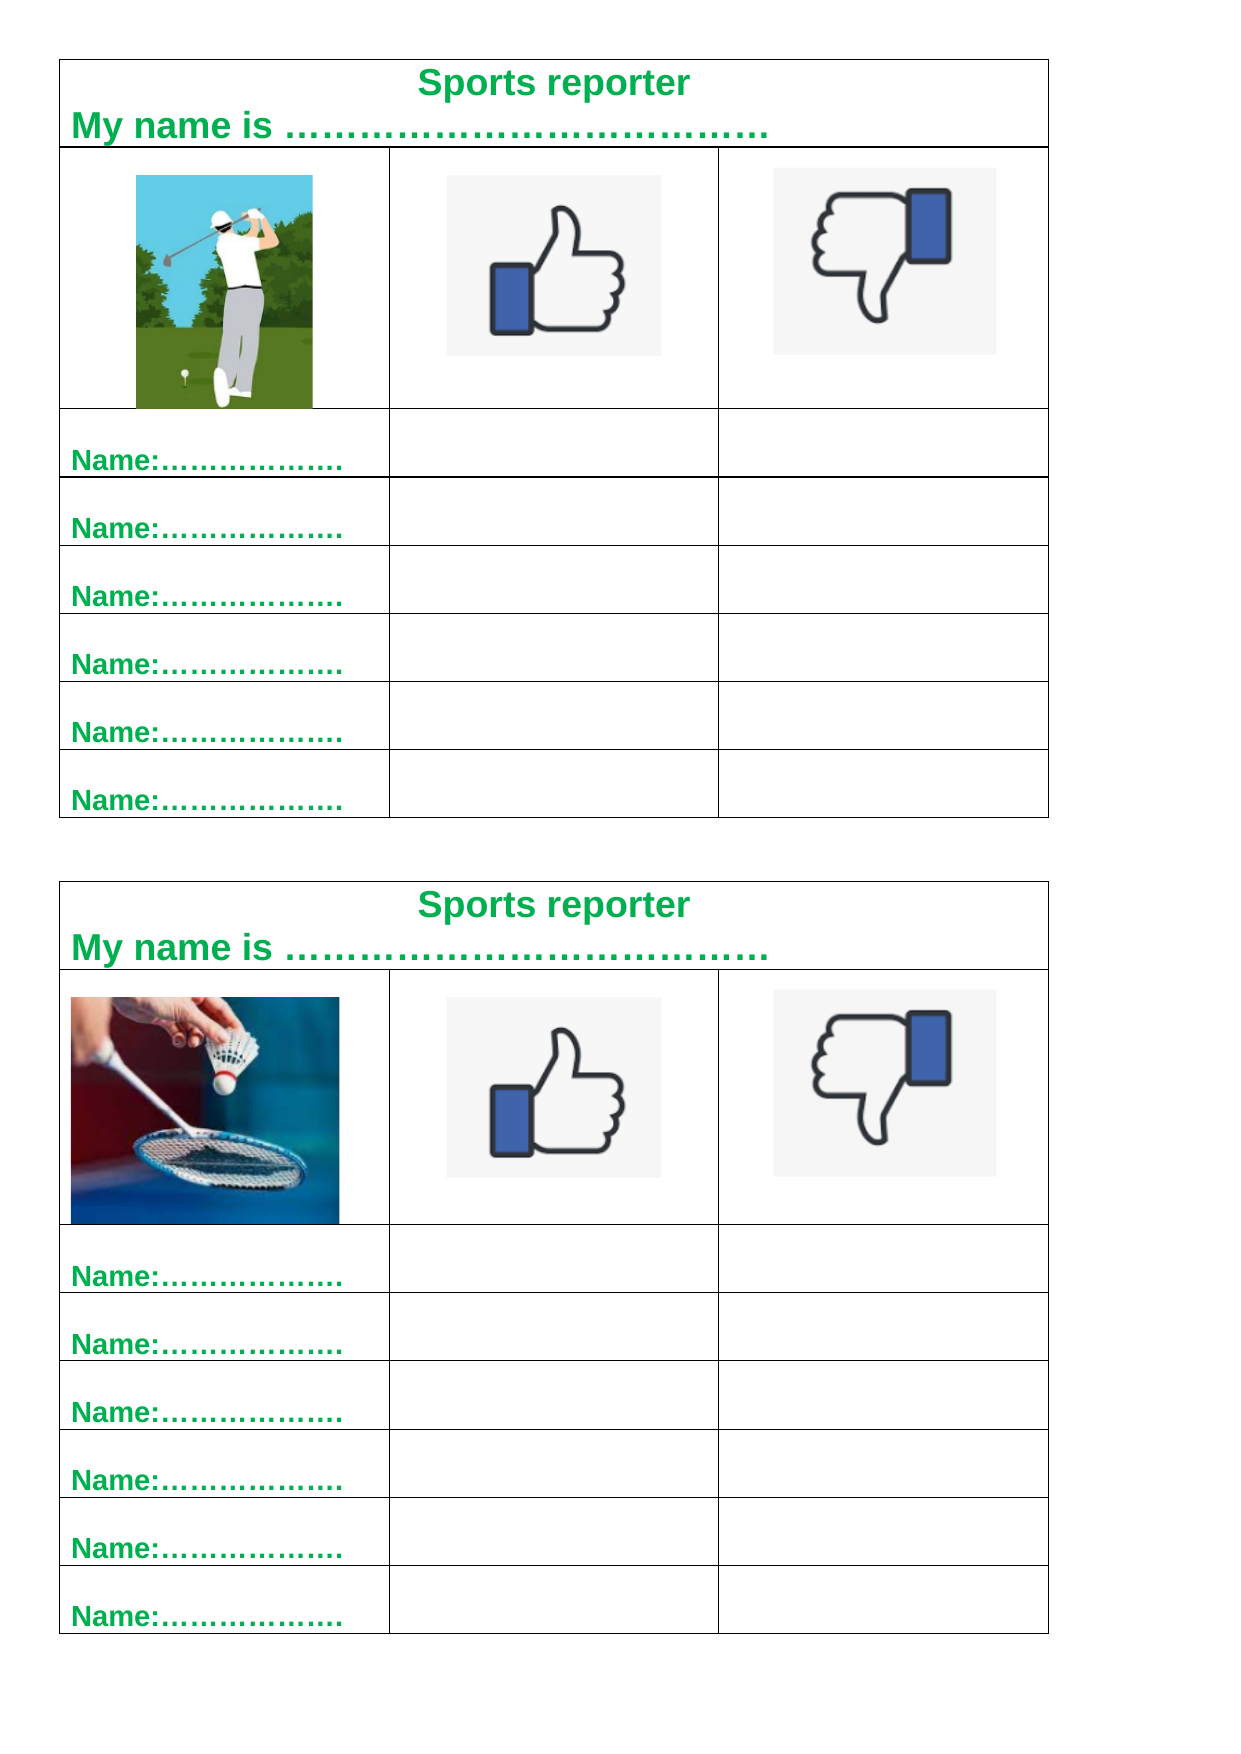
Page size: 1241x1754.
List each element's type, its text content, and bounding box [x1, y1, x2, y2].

table_cell [390, 614, 718, 681]
table_cell [390, 1225, 718, 1292]
table_cell [390, 148, 718, 408]
table_cell Name:………………. [60, 1498, 389, 1565]
table_cell [390, 546, 718, 613]
table_header Sports reporter My name is ………………………………… [60, 882, 1048, 968]
table_cell Name:………………. [60, 478, 389, 544]
table_cell Name:………………. [60, 682, 389, 749]
table_cell Name:………………. [60, 614, 389, 681]
table_cell [390, 682, 718, 749]
table_cell [719, 750, 1048, 817]
table_cell [719, 409, 1048, 476]
table_cell [719, 1430, 1048, 1497]
picture [446, 175, 662, 356]
table_cell Name:………………. [60, 409, 389, 476]
table_cell [390, 1293, 718, 1360]
table_cell [719, 148, 1048, 408]
picture [774, 168, 996, 354]
table_cell [719, 1361, 1048, 1428]
table_cell [719, 614, 1048, 681]
picture [136, 175, 313, 409]
table_cell Name:………………. [60, 1361, 389, 1428]
table_cell [390, 1430, 718, 1497]
table_cell [719, 1566, 1048, 1633]
table_cell Name:………………. [60, 1225, 389, 1292]
picture [70, 997, 340, 1224]
table_cell [60, 970, 389, 1224]
picture [446, 997, 662, 1178]
table_cell Name:………………. [60, 1430, 389, 1497]
table_cell [719, 1498, 1048, 1565]
table_cell [390, 1361, 718, 1428]
table_header Sports reporter My name is ………………………………… [60, 60, 1048, 146]
table_cell [390, 1498, 718, 1565]
table_cell [719, 682, 1048, 749]
table_cell [719, 546, 1048, 613]
table_cell [390, 409, 718, 476]
table_cell [390, 970, 718, 1224]
table_cell [719, 970, 1048, 1224]
table_cell Name:………………. [60, 1566, 389, 1633]
table_cell [390, 750, 718, 817]
table_cell [390, 1566, 718, 1633]
table_cell [719, 478, 1048, 544]
picture [774, 990, 996, 1176]
table_cell [719, 1293, 1048, 1360]
table_cell Name:………………. [60, 546, 389, 613]
table_cell [390, 478, 718, 544]
table_cell [60, 148, 389, 408]
table_cell [719, 1225, 1048, 1292]
table_cell Name:………………. [60, 750, 389, 817]
table_cell Name:………………. [60, 1293, 389, 1360]
